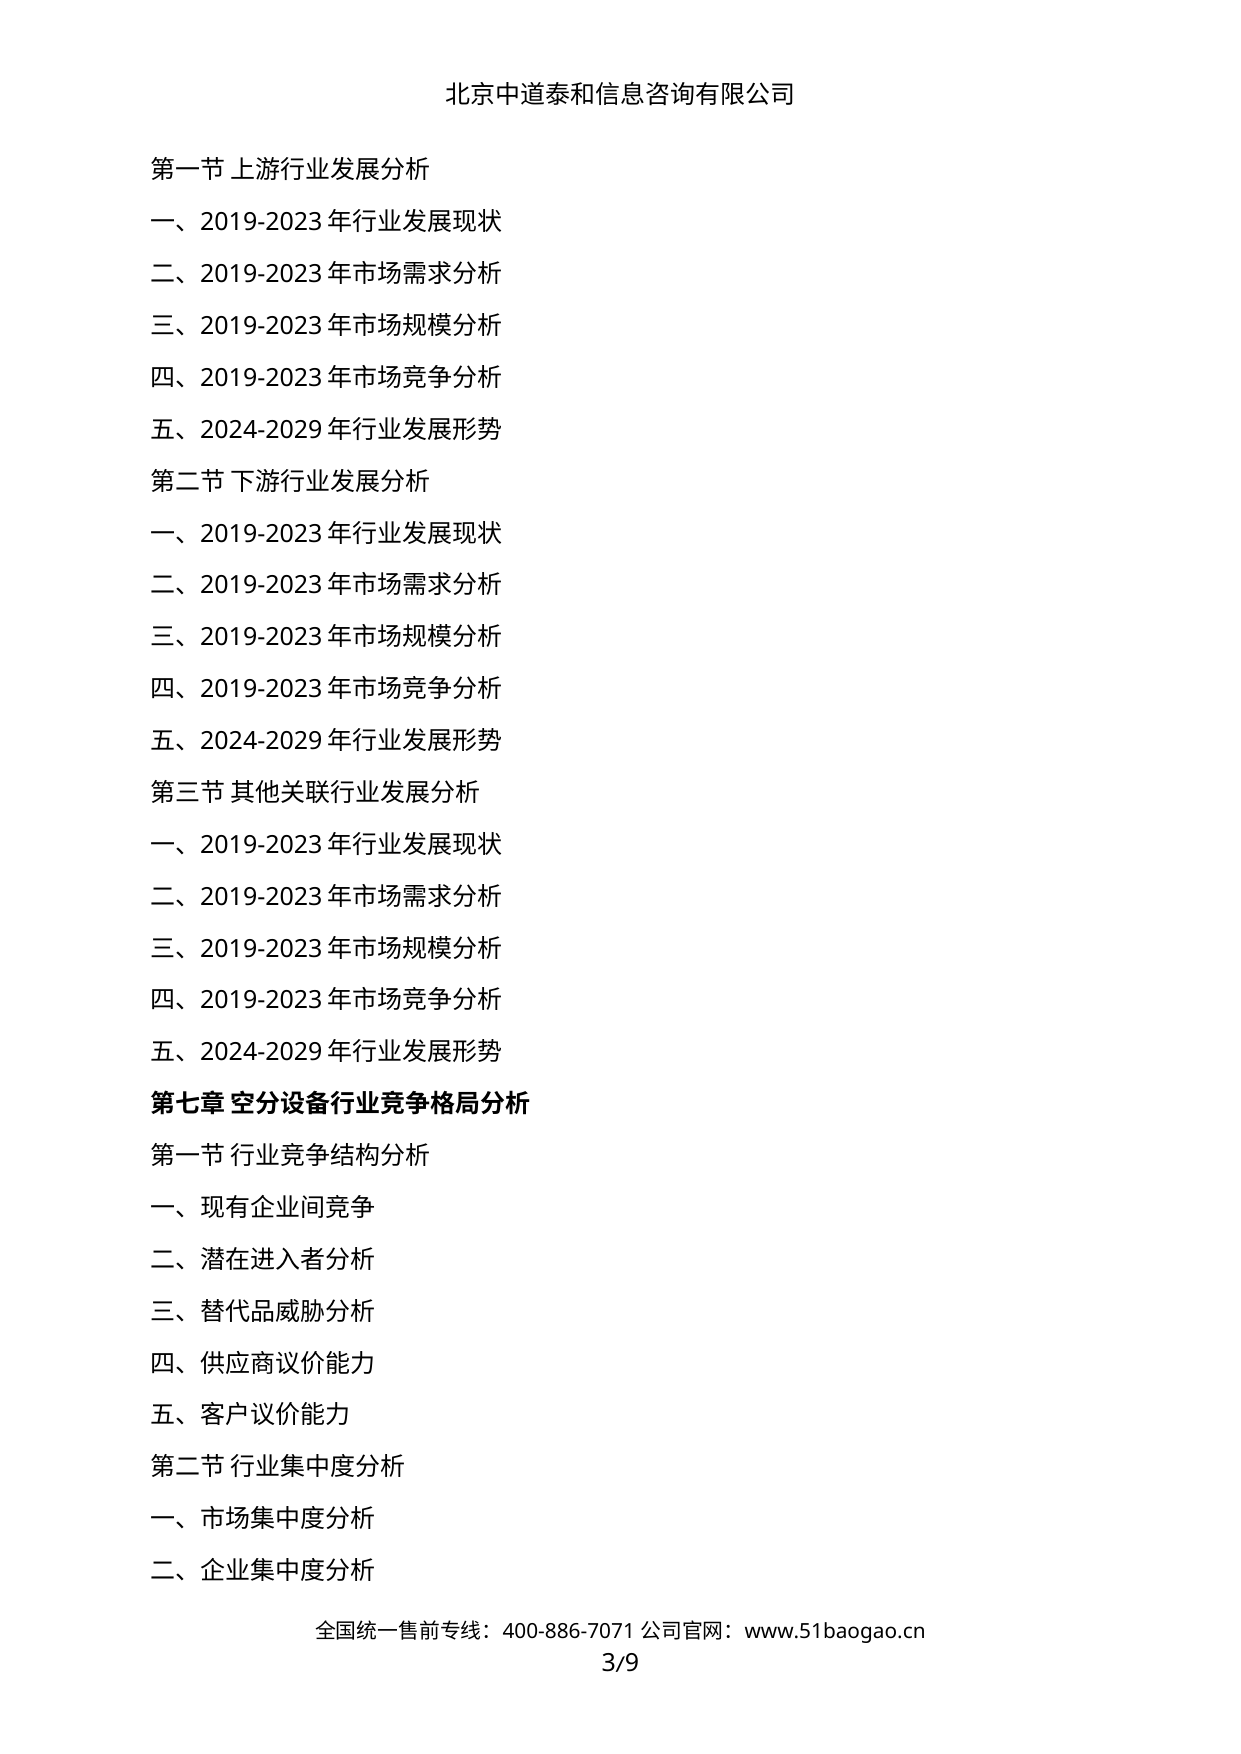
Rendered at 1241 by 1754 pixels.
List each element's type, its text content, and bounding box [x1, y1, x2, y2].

text 第一节 行业竞争结构分析 [150, 1136, 1090, 1172]
text 三、2019-2023年市场规模分析 [150, 306, 1090, 342]
text 五、2024-2029年行业发展形势 [150, 721, 1090, 757]
text 五、客户议价能力 [150, 1395, 1090, 1431]
text 四、2019-2023年市场竞争分析 [150, 980, 1090, 1016]
text 一、市场集中度分析 [150, 1499, 1090, 1535]
text 三、替代品威胁分析 [150, 1291, 1090, 1327]
text 二、潜在进入者分析 [150, 1239, 1090, 1276]
text 第三节 其他关联行业发展分析 [150, 772, 1090, 809]
text 一、2019-2023年行业发展现状 [150, 513, 1090, 549]
text 一、现有企业间竞争 [150, 1187, 1090, 1224]
text 四、2019-2023年市场竞争分析 [150, 357, 1090, 394]
text 一、2019-2023年行业发展现状 [150, 202, 1090, 238]
text 三、2019-2023年市场规模分析 [150, 617, 1090, 653]
text 四、2019-2023年市场竞争分析 [150, 669, 1090, 705]
text 第二节 下游行业发展分析 [150, 461, 1090, 497]
text 二、2019-2023年市场需求分析 [150, 876, 1090, 912]
text 五、2024-2029年行业发展形势 [150, 1032, 1090, 1068]
text 二、2019-2023年市场需求分析 [150, 565, 1090, 601]
text 一、2019-2023年行业发展现状 [150, 824, 1090, 861]
text 第一节 上游行业发展分析 [150, 150, 1090, 186]
text 二、企业集中度分析 [150, 1551, 1090, 1587]
text 第七章 空分设备行业竞争格局分析 [150, 1084, 1090, 1120]
text 四、供应商议价能力 [150, 1343, 1090, 1379]
text 第二节 行业集中度分析 [150, 1447, 1090, 1483]
text 二、2019-2023年市场需求分析 [150, 254, 1090, 290]
text 五、2024-2029年行业发展形势 [150, 409, 1090, 446]
text 三、2019-2023年市场规模分析 [150, 928, 1090, 964]
